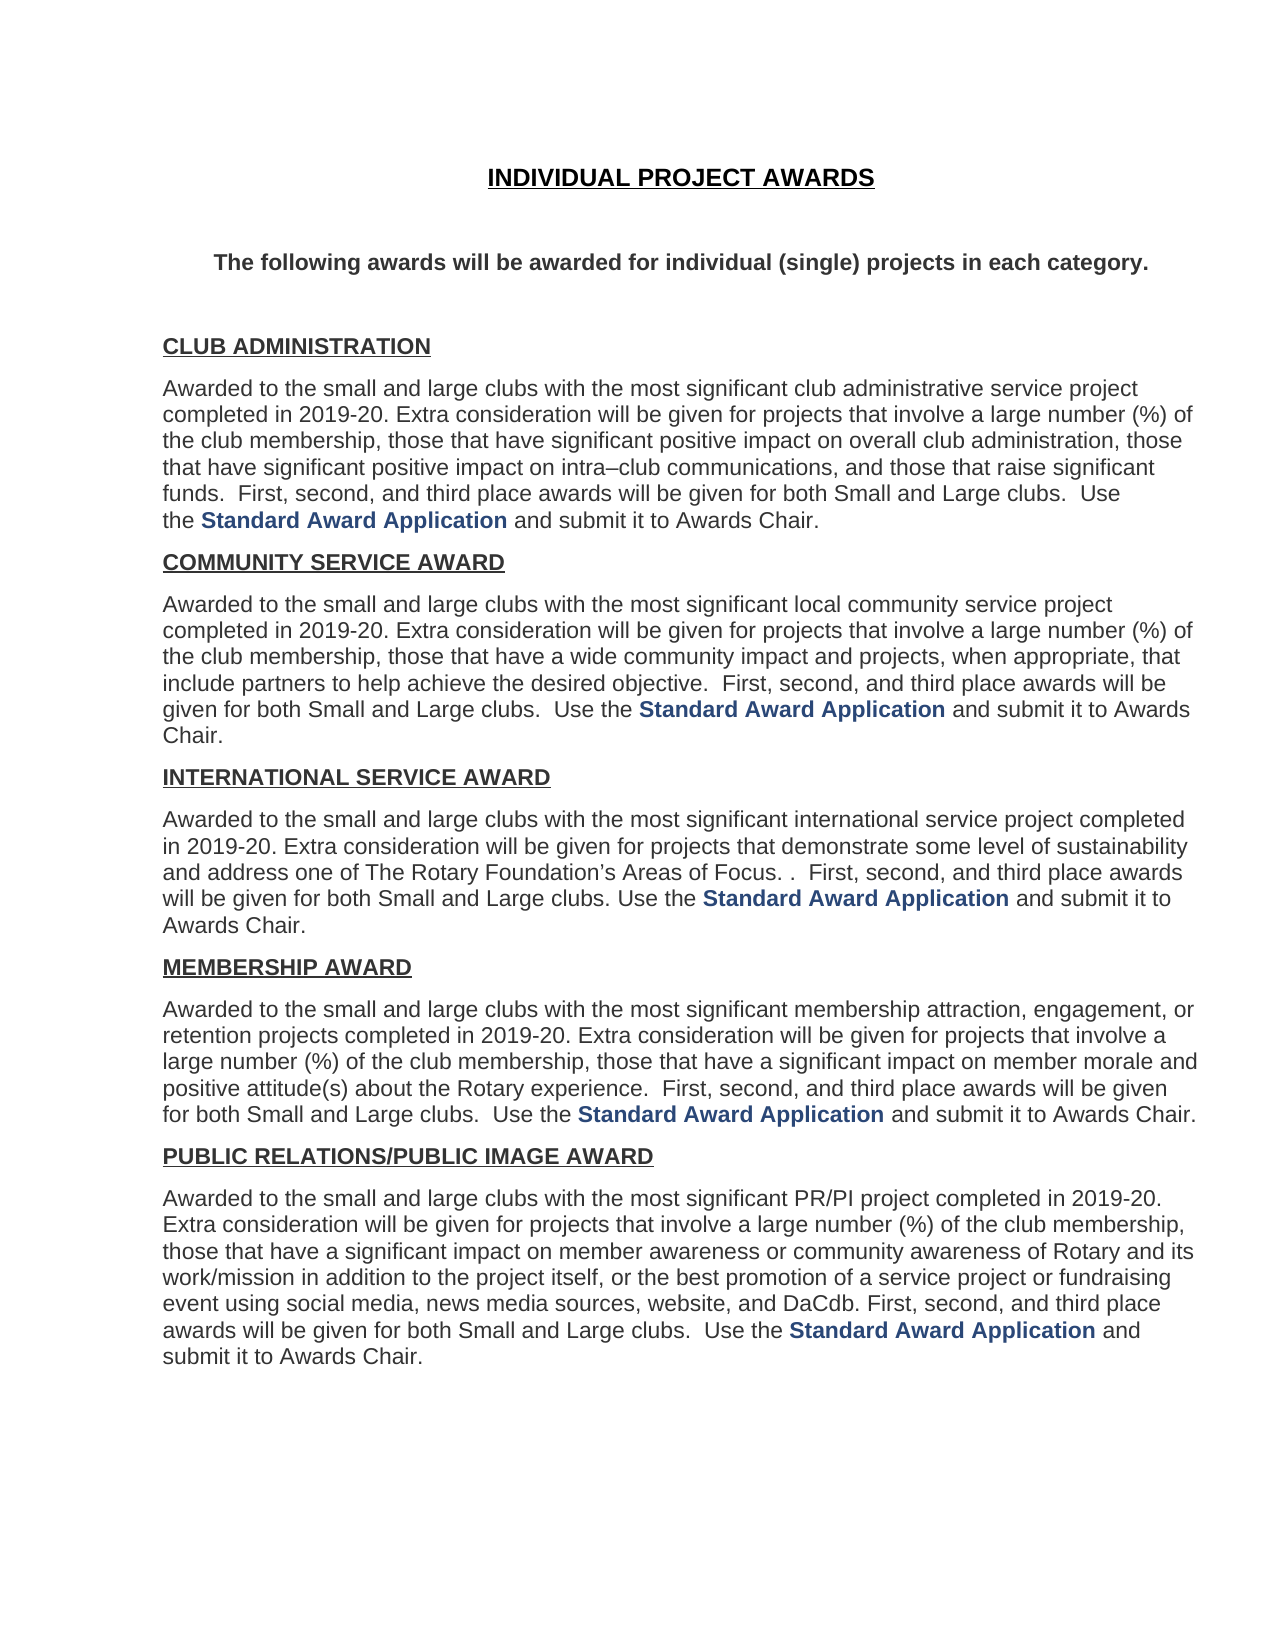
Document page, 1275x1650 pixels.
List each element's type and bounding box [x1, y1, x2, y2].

table_header [150, 150, 1212, 1482]
